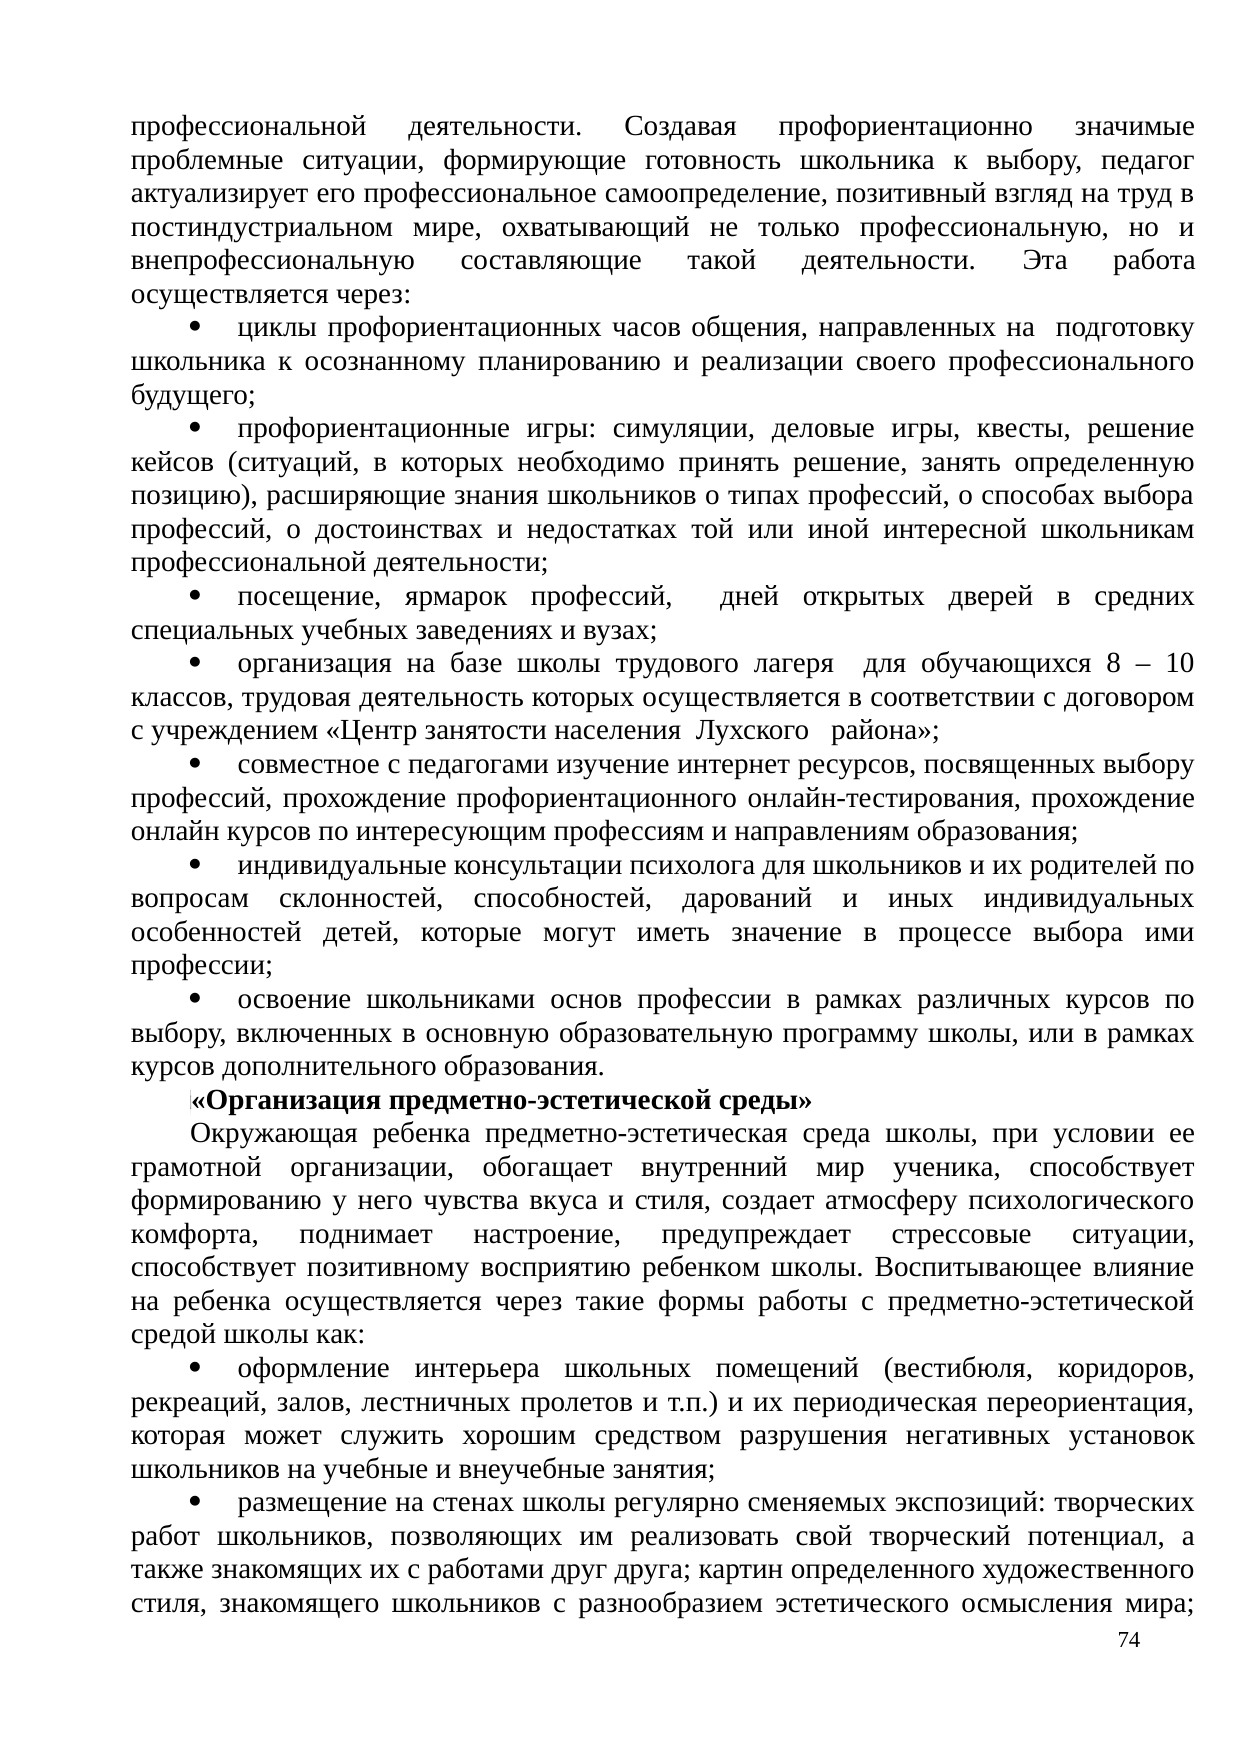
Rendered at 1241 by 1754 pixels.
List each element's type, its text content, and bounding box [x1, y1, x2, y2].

text 3.9. Модуль «Организация предметно-эстетической среды» [131, 1082, 1196, 1115]
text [131, 108, 1196, 309]
list оформление интерьера школьных помещений (вестибюля, коридоров, рекреаций, залов, лестничных пролетов и т.п.) и их периодическая переориентация, которая может служить хорошим средством разрушения негативных установок школьников на учебные и внеучебные занятия; [131, 1350, 1196, 1484]
list циклы профориентационных часов общения, направленных на подготовку школьника к осознанному планированию и реализации своего профессионального будущего; [131, 309, 1196, 410]
list совместное с педагогами изучение интернет ресурсов, посвященных выбору профессий, прохождение профориентационного онлайн-тестирования, прохождение онлайн курсов по интересующим профессиям и направлениям образования; [131, 746, 1196, 847]
list организация на базе школы трудового лагеря для обучающихся 8 – 10 классов, трудовая деятельность которых осуществляется в соответствии с договором с учреждением «Центр занятости населения Лухского района»; [131, 645, 1196, 746]
list индивидуальные консультации психолога для школьников и их родителей по вопросам склонностей, способностей, дарований и иных индивидуальных особенностей детей, которые могут иметь значение в процессе выбора ими профессии; [131, 847, 1196, 981]
text Окружающая ребенка предметно-эстетическая среда школы, при условии ее грамотной организации, обогащает внутренний мир ученика, способствует формированию у него чувства вкуса и стиля, создает атмосферу психологического комфорта, поднимает настроение, предупреждает стрессовые ситуации, способствует позитивному восприятию ребенком школы. Воспитывающее влияние на ребенка осуществляется через такие формы работы с предметно-эстетической средой школы как: [131, 1115, 1196, 1350]
list посещение, ярмарок профессий, дней открытых дверей в средних специальных учебных заведениях и вузах; [131, 578, 1196, 645]
list профориентационные игры: симуляции, деловые игры, квесты, решение кейсов (ситуаций, в которых необходимо принять решение, занять определенную позицию), расширяющие знания школьников о типах профессий, о способах выбора профессий, о достоинствах и недостатках той или иной интересной школьникам профессиональной деятельности; [131, 410, 1196, 578]
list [131, 1484, 1196, 1619]
list освоение школьниками основ профессии в рамках различных курсов по выбору, включенных в основную образовательную программу школы, или в рамках курсов дополнительного образования. [131, 981, 1196, 1082]
